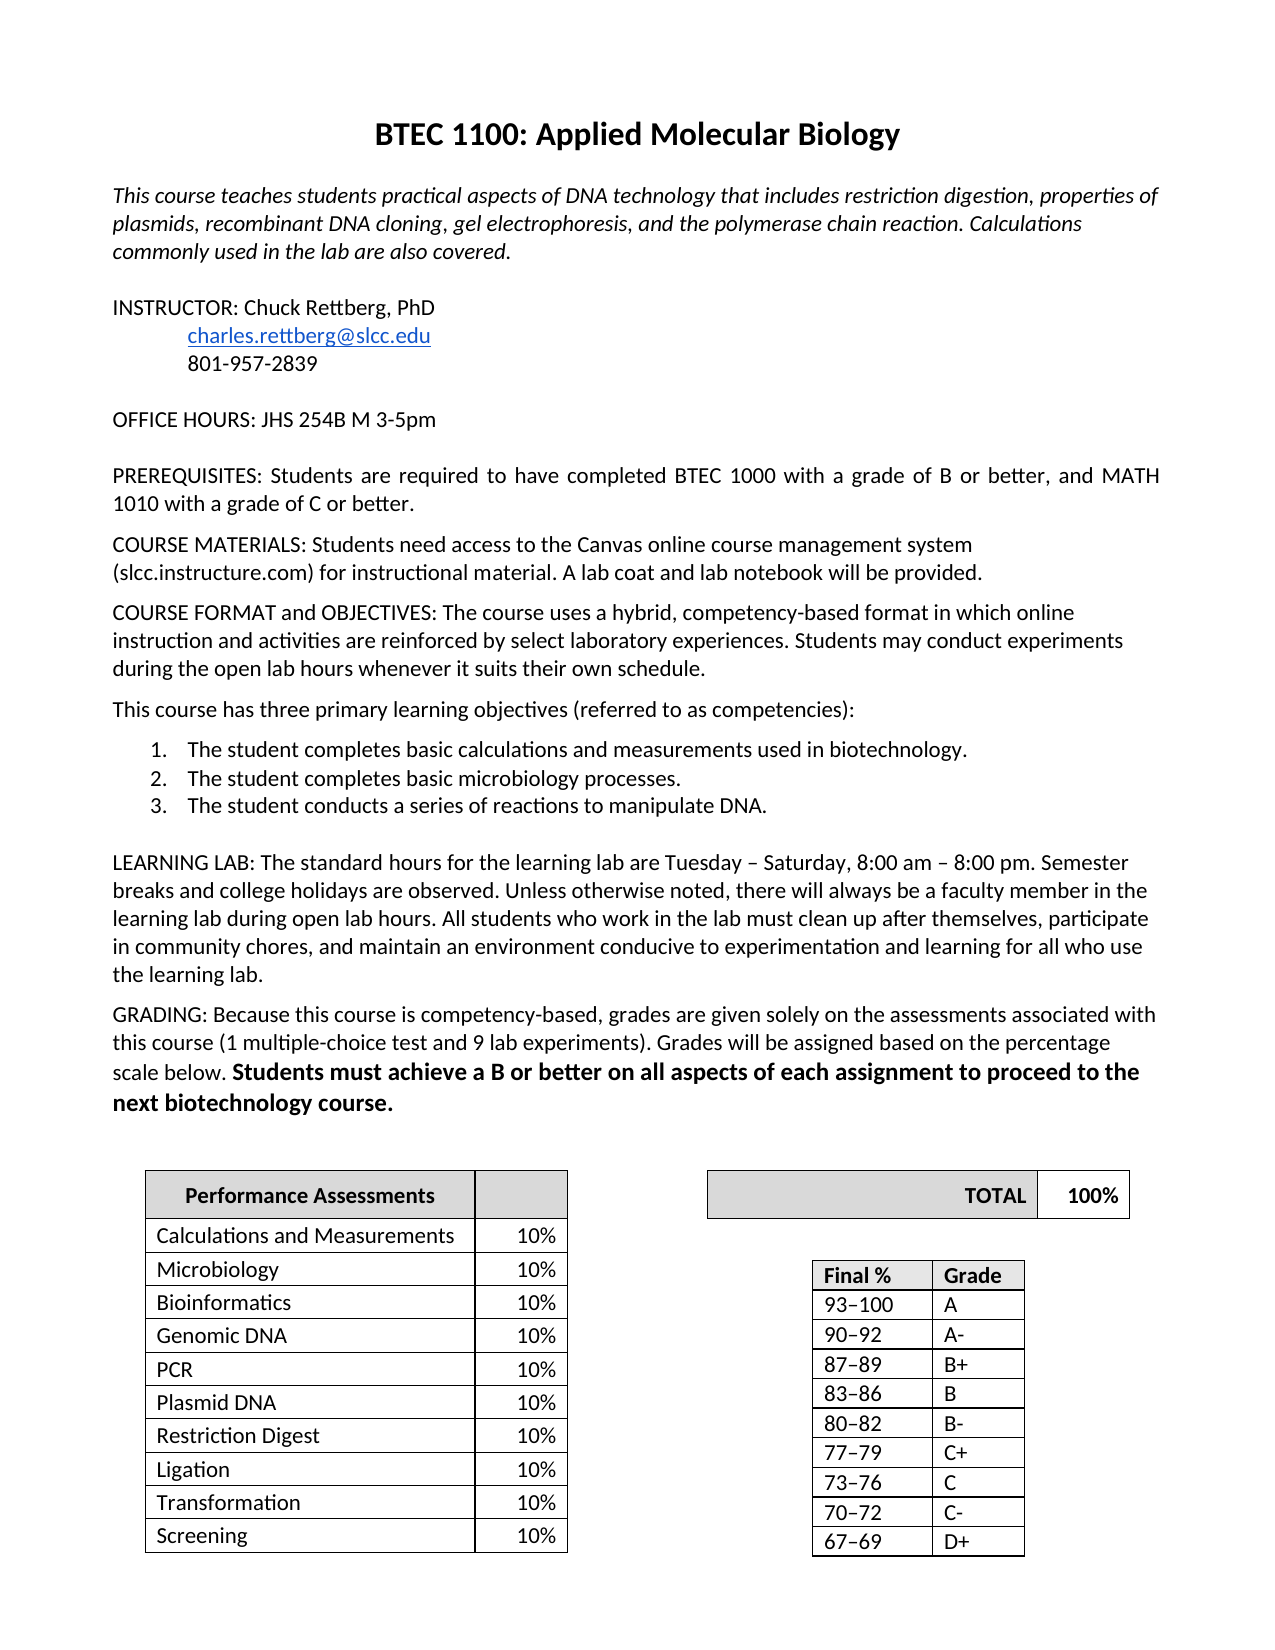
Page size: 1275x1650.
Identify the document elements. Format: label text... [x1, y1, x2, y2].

table_cell 93–100 [813, 1291, 932, 1318]
table_cell 77–79 [813, 1438, 932, 1466]
table_cell 87–89 [813, 1350, 932, 1378]
table_cell 10% [476, 1319, 567, 1352]
table_cell C [933, 1468, 1024, 1496]
list The student conducts a series of reactions to manipulate DNA. [150, 792, 1162, 820]
table_cell 10% [476, 1386, 567, 1418]
table_cell 90–92 [813, 1320, 932, 1348]
table_cell 10% [476, 1453, 567, 1485]
table_header Performance Assessments [146, 1171, 474, 1218]
table_cell Restriction Digest [146, 1419, 474, 1452]
table_cell TOTAL [708, 1171, 1037, 1218]
table_cell 10% [476, 1353, 567, 1385]
table_cell 73–76 [813, 1468, 932, 1496]
table_cell 10% [476, 1519, 567, 1552]
table_cell 70–72 [813, 1498, 932, 1526]
table_cell Calculations and Measurements [146, 1219, 474, 1252]
table_header [476, 1171, 567, 1218]
table_cell 10% [476, 1486, 567, 1518]
table_cell 100% [1038, 1171, 1129, 1218]
table_cell D+ [933, 1527, 1024, 1555]
table_cell Screening [146, 1519, 474, 1552]
text GRADING: Because this course is competency-based, grades are given solely on the assessments associated with this course (1 multiple-choice test and 9 lab experiments). Grades will be assigned based on the percentage scale below. Students must achieve a B or better on all aspects of each assignment to proceed to the next biotechnology course. [112, 1000, 1162, 1117]
list The student completes basic calculations and measurements used in biotechnology. [150, 736, 1162, 764]
table_cell C- [933, 1498, 1024, 1526]
text INSTRUCTOR: Chuck Rettberg, PhD [112, 293, 1162, 321]
text 801-957-2839 [112, 349, 1162, 377]
table_cell 10% [476, 1219, 567, 1252]
table_cell A [933, 1291, 1024, 1318]
table_cell Microbiology [146, 1253, 474, 1285]
text BTEC 1100: Applied Molecular Biology [112, 112, 1162, 153]
text This course teaches students practical aspects of DNA technology that includes restriction digestion, properties of plasmids, recombinant DNA cloning, gel electrophoresis, and the polymerase chain reaction. Calculations commonly used in the lab are also covered. [112, 181, 1162, 265]
table_cell C+ [933, 1438, 1024, 1466]
table_cell 83–86 [813, 1379, 932, 1407]
text charles.rettberg@slcc.edu [112, 321, 1162, 349]
text PREREQUISITES: Students are required to have completed BTEC 1000 with a grade of B or better, and MATH 1010 with a grade of C or better. [112, 461, 1162, 517]
table_cell 10% [476, 1286, 567, 1318]
table_cell B+ [933, 1350, 1024, 1378]
text This course has three primary learning objectives (referred to as competencies): [112, 695, 1162, 723]
list The student completes basic microbiology processes. [150, 764, 1162, 792]
table_header Final % [813, 1261, 932, 1289]
table_cell B- [933, 1409, 1024, 1437]
table_cell Plasmid DNA [146, 1386, 474, 1418]
text COURSE MATERIALS: Students need access to the Canvas online course management system (slcc.instructure.com) for instructional material. A lab coat and lab notebook will be provided. [112, 530, 1162, 586]
table_cell 10% [476, 1253, 567, 1285]
text COURSE FORMAT and OBJECTIVES: The course uses a hybrid, competency-based format in which online instruction and activities are reinforced by select laboratory experiences. Students may conduct experiments during the open lab hours whenever it suits their own schedule. [112, 598, 1162, 683]
table_cell B [933, 1379, 1024, 1407]
table_cell 80–82 [813, 1409, 932, 1437]
table_cell 67–69 [813, 1527, 932, 1555]
table_cell Ligation [146, 1453, 474, 1485]
table_cell A- [933, 1320, 1024, 1348]
table_cell PCR [146, 1353, 474, 1385]
table_cell Transformation [146, 1486, 474, 1518]
text OFFICE HOURS: JHS 254B M 3-5pm [112, 405, 1162, 433]
text LEARNING LAB: The standard hours for the learning lab are Tuesday – Saturday, 8:00 am – 8:00 pm. Semester breaks and college holidays are observed. Unless otherwise noted, there will always be a faculty member in the learning lab during open lab hours. All students who work in the lab must clean up after themselves, participate in community chores, and maintain an environment conducive to experimentation and learning for all who use the learning lab. [112, 848, 1162, 988]
table_cell Bioinformatics [146, 1286, 474, 1318]
table_header Grade [933, 1261, 1024, 1289]
table_cell 10% [476, 1419, 567, 1452]
table_cell Genomic DNA [146, 1319, 474, 1352]
